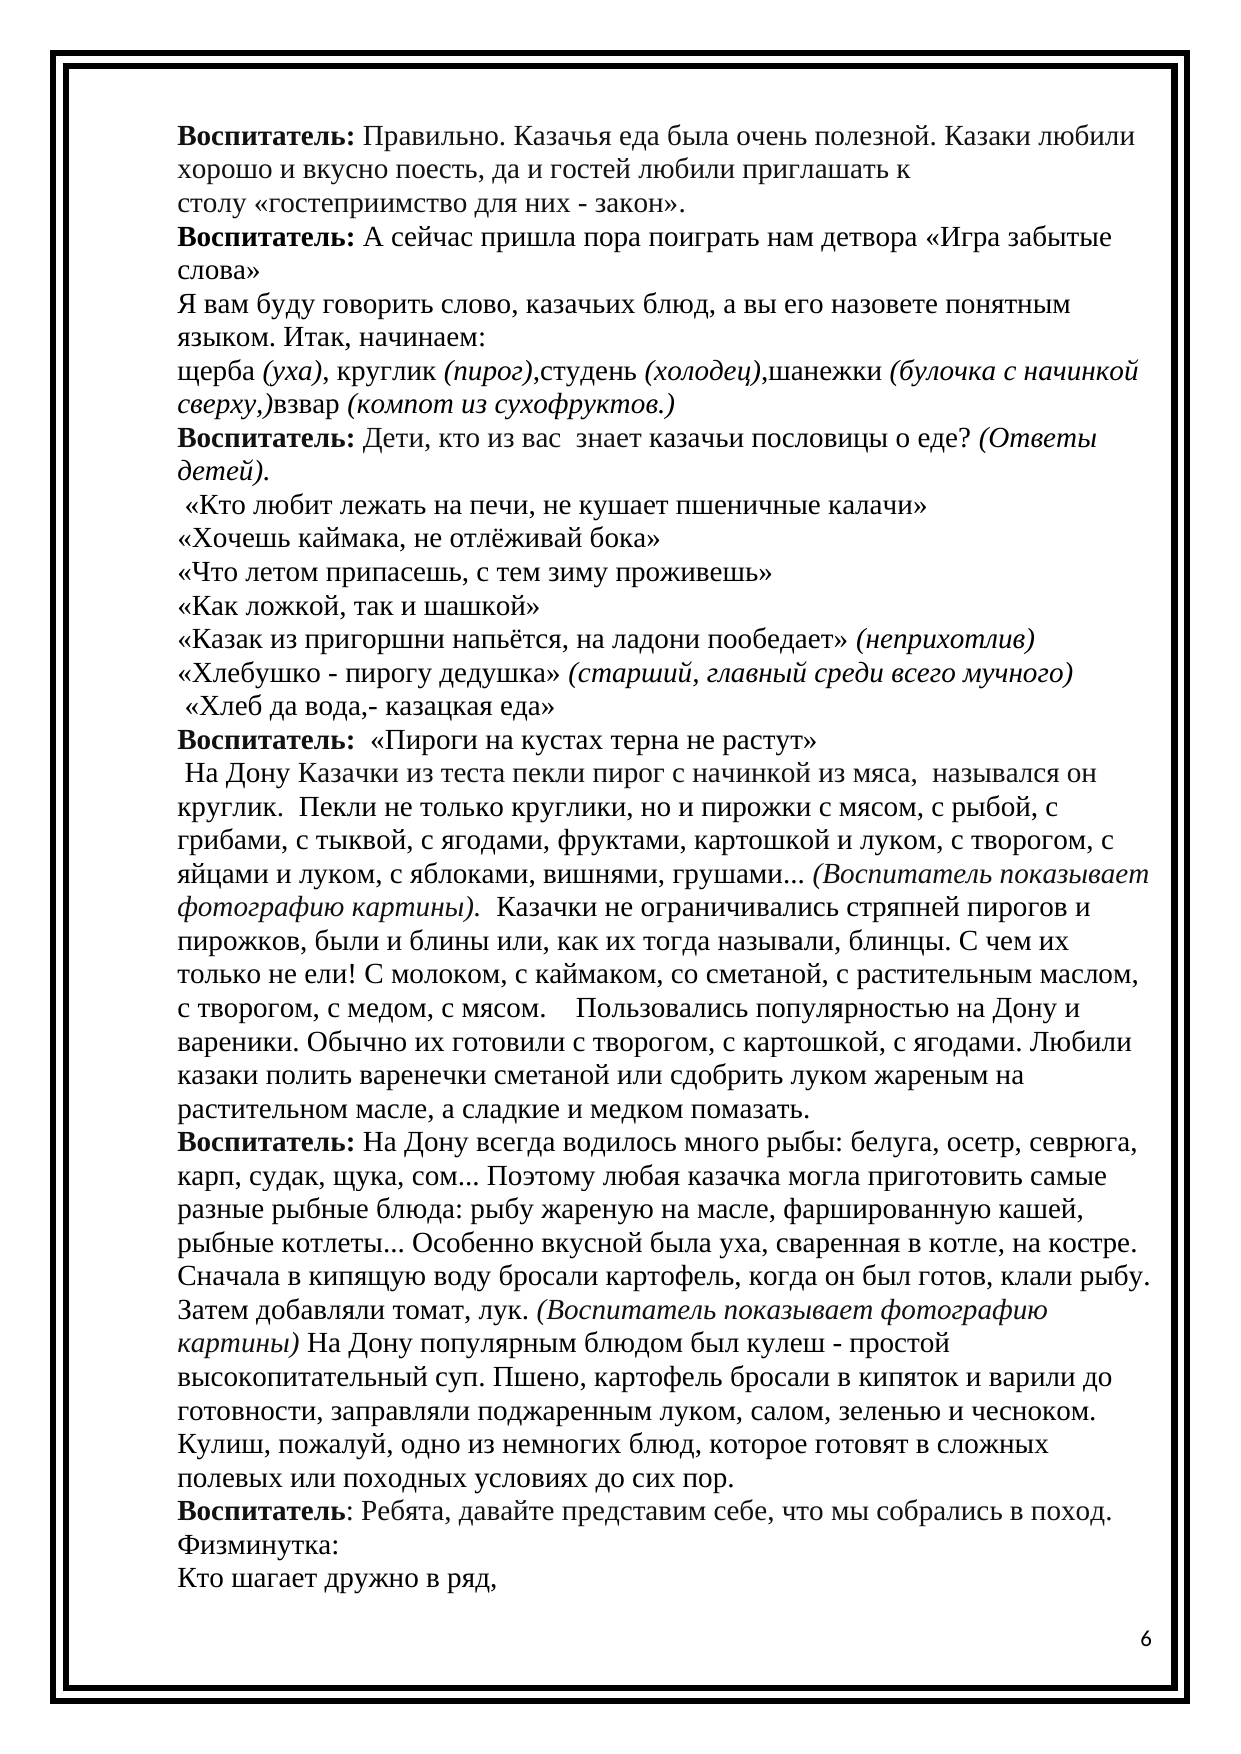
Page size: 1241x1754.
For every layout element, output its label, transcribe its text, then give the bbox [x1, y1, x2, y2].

text Воспитатель: Дети, кто из вас знает казачьи пословицы о еде? (Ответы детей). [177, 420, 1152, 487]
text «Хлебушко - пирогу дедушка» (старший, главный среди всего мучного) [177, 655, 1152, 688]
text На Дону Казачки из теста пекли пирог с начинкой из мяса, назывался он круглик. Пекли не только круглики, но и пирожки с мясом, с рыбой, с грибами, с тыквой, с ягодами, фруктами, картошкой и луком, с творогом, с яйцами и луком, с яблоками, вишнями, грушами... (Воспитатель показывает фотографию картины). Казачки не ограничивались стряпней пирогов и пирожков, были и блины или, как их тогда называли, блинцы. С чем их только не ели! С молоком, с каймаком, со сметаной, с растительным маслом, с творогом, с медом, с мясом. Пользовались популярностью на Дону и вареники. Обычно их готовили с творогом, с картошкой, с ягодами. Любили казаки полить варенечки сметаной или сдобрить луком жареным на растительном масле, а сладкие и медком помазать. [177, 755, 1152, 1124]
text «Казак из пригоршни напьётся, на ладони пообедает» (неприхотлив) [177, 621, 1152, 655]
text Воспитатель: «Пироги на кустах терна не растут» [177, 722, 1152, 755]
text Воспитатель: Ребята, давайте представим себе, что мы собрались в поход. [177, 1493, 1152, 1527]
text «Кто любит лежать на печи, не кушает пшеничные калачи» [177, 487, 1152, 521]
text Воспитатель: А сейчас пришла пора поиграть нам детвора «Игра забытые слова» [177, 219, 1152, 286]
text Воспитатель: На Дону всегда водилось много рыбы: белуга, осетр, севрюга, карп, судак, щука, сом... Поэтому любая казачка могла приготовить самые разные рыбные блюда: рыбу жареную на масле, фаршированную кашей, рыбные котлеты... Особенно вкусной была уха, сваренная в котле, на костре. Сначала в кипящую воду бросали картофель, когда он был готов, клали рыбу. Затем добавляли томат, лук. (Воспитатель показывает фотографию картины) На Дону популярным блюдом был кулеш - простой высокопитательный суп. Пшено, картофель бросали в кипяток и варили до готовности, заправляли поджаренным луком, салом, зеленью и чесноком. Кулиш, пожалуй, одно из немногих блюд, которое готовят в сложных полевых или походных условиях до сих пор. [177, 1124, 1152, 1493]
text Кто шагает дружно в ряд, [177, 1560, 1152, 1594]
text «Как ложкой, так и шашкой» [177, 588, 1152, 621]
text «Что летом припасешь, с тем зиму проживешь» [177, 554, 1152, 588]
text Я вам буду говорить слово, казачьих блюд, а вы его назовете понятным языком. Итак, начинаем: [177, 286, 1152, 353]
text «Хочешь каймака, не отлёживай бока» [177, 521, 1152, 554]
text «Хлеб да вода,- казацкая еда» [177, 688, 1152, 722]
text щерба (уха), круглик (пирог),студень (холодец),шанежки (булочка с начинкой сверху,)взвар (компот из сухофруктов.) [177, 353, 1152, 420]
text Воспитатель: Правильно. Казачья еда была очень полезной. Казаки любили хорошо и вкусно поесть, да и гостей любили приглашать к столу «гостеприимство для них - закон». [177, 118, 1152, 219]
text Физминутка: [177, 1527, 1152, 1560]
